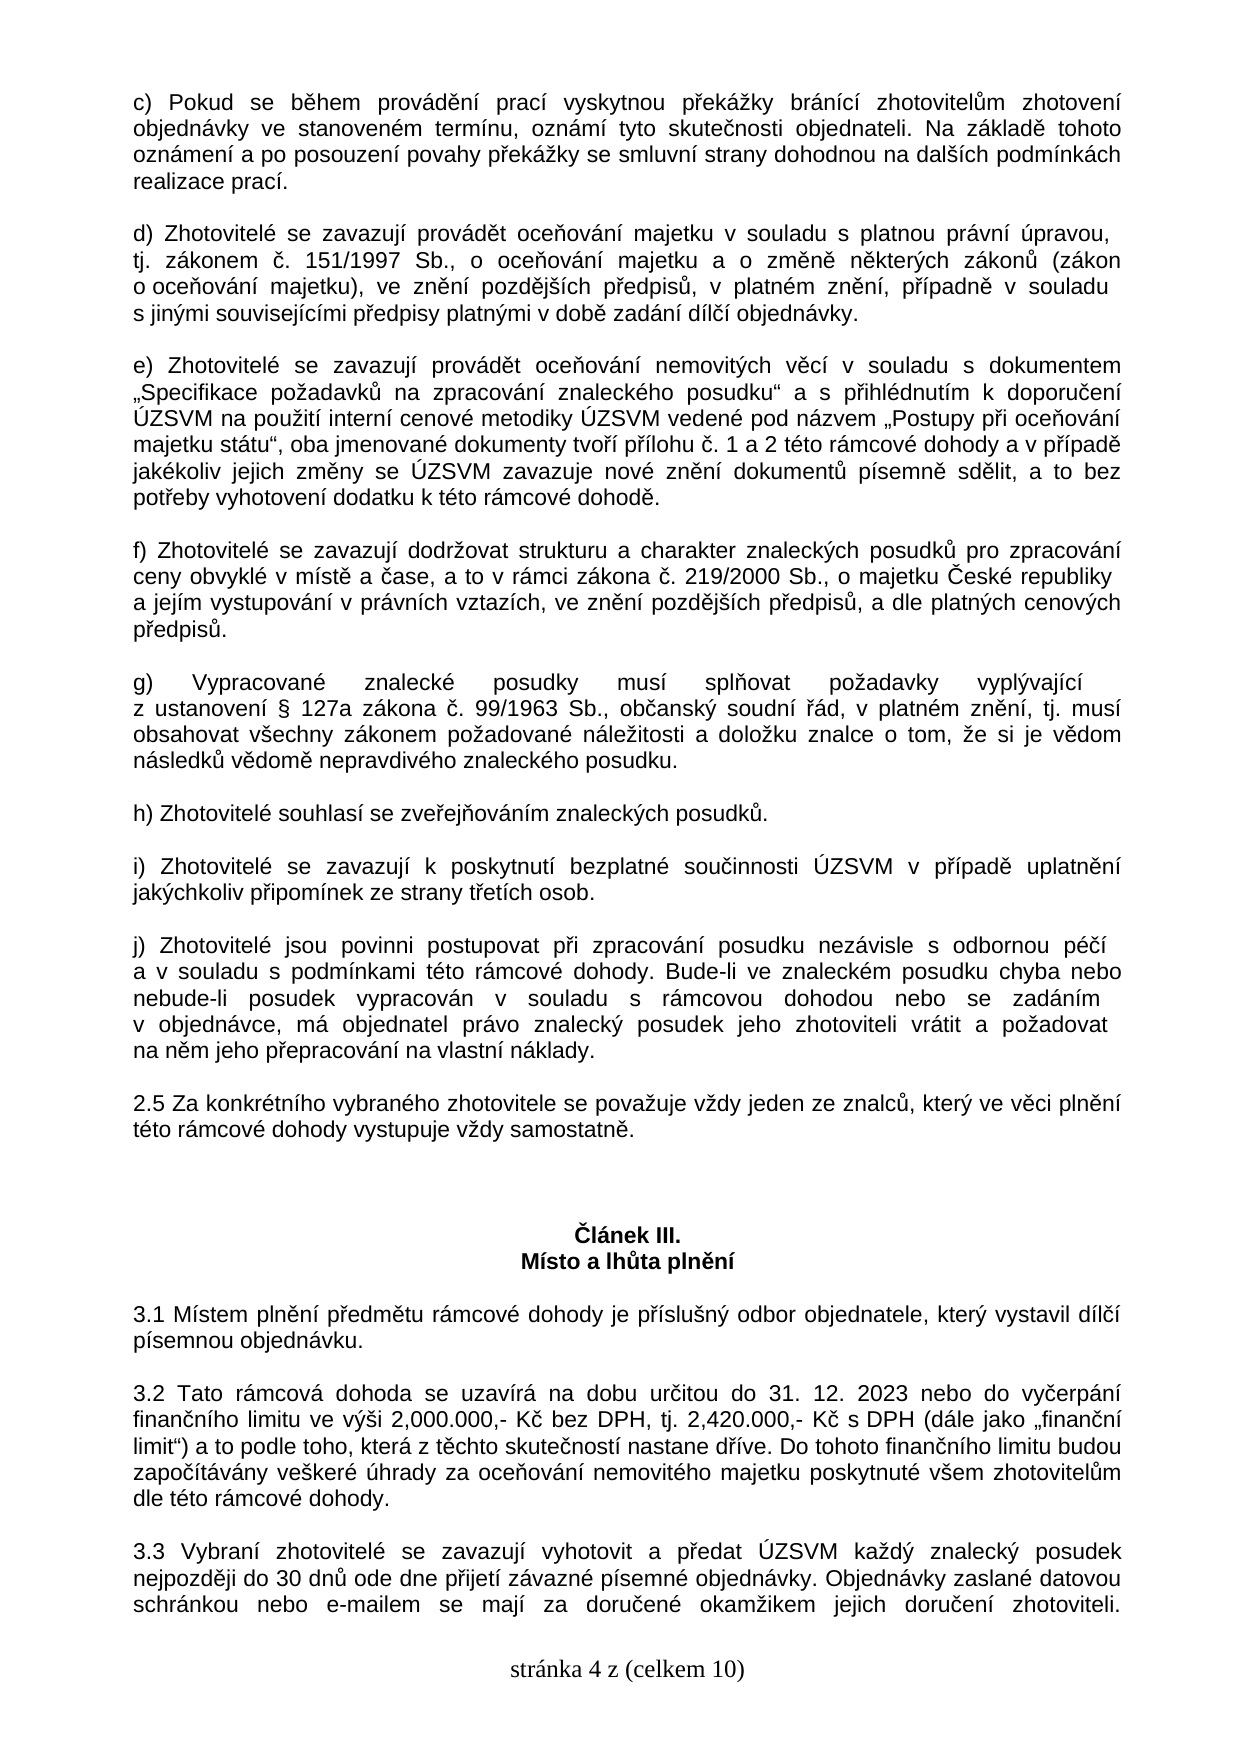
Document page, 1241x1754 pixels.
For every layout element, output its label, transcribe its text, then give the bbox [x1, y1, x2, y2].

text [133, 1538, 1122, 1617]
text h) Zhotovitelé souhlasí se zveřejňováním znaleckých posudků. [133, 800, 1122, 827]
text d) Zhotovitelé se zavazují provádět oceňování majetku v souladu s platnou právní úpravou, tj. zákonem č. 151/1997 Sb., o oceňování majetku a o změně některých zákonů (zákon o oceňování majetku), ve znění pozdějších předpisů, v platném znění, případně v souladu s jinými souvisejícími předpisy platnými v době zadání dílčí objednávky. [133, 220, 1122, 326]
text 2.5 Za konkrétního vybraného zhotovitele se považuje vždy jeden ze znalců, který ve věci plnění této rámcové dohody vystupuje vždy samostatně. [133, 1090, 1122, 1143]
text 3.1 Místem plnění předmětu rámcové dohody je příslušný odbor objednatele, který vystavil dílčí písemnou objednávku. [133, 1301, 1122, 1354]
text i) Zhotovitelé se zavazují k poskytnutí bezplatné součinnosti ÚZSVM v případě uplatnění jakýchkoliv připomínek ze strany třetích osob. [133, 853, 1122, 906]
text f) Zhotovitelé se zavazují dodržovat strukturu a charakter znaleckých posudků pro zpracování ceny obvyklé v místě a čase, a to v rámci zákona č. 219/2000 Sb., o majetku České republiky a jejím vystupování v právních vztazích, ve znění pozdějších předpisů, a dle platných cenových předpisů. [133, 537, 1122, 642]
text Článek III. [133, 1222, 1122, 1248]
text e) Zhotovitelé se zavazují provádět oceňování nemovitých věcí v souladu s dokumentem „Specifikace požadavků na zpracování znaleckého posudku“ a s přihlédnutím k doporučení ÚZSVM na použití interní cenové metodiky ÚZSVM vedené pod názvem „Postupy při oceňování majetku státu“, oba jmenované dokumenty tvoří přílohu č. 1 a 2 této rámcové dohody a v případě jakékoliv jejich změny se ÚZSVM zavazuje nové znění dokumentů písemně sdělit, a to bez potřeby vyhotovení dodatku k této rámcové dohodě. [133, 352, 1122, 510]
text c) Pokud se během provádění prací vyskytnou překážky bránící zhotovitelům zhotovení objednávky ve stanoveném termínu, oznámí tyto skutečnosti objednateli. Na základě tohoto oznámení a po posouzení povahy překážky se smluvní strany dohodnou na dalších podmínkách realizace prací. [133, 89, 1122, 194]
text 3.2 Tato rámcová dohoda se uzavírá na dobu určitou do 31. 12. 2023 nebo do vyčerpání finančního limitu ve výši 2,000.000,- Kč bez DPH, tj. 2,420.000,- Kč s DPH (dále jako „finanční limit“) a to podle toho, která z těchto skutečností nastane dříve. Do tohoto finančního limitu budou započítávány veškeré úhrady za oceňování nemovitého majetku poskytnuté všem zhotovitelům dle této rámcové dohody. [133, 1380, 1122, 1512]
text g) Vypracované znalecké posudky musí splňovat požadavky vyplývající z ustanovení § 127a zákona č. 99/1963 Sb., občanský soudní řád, v platném znění, tj. musí obsahovat všechny zákonem požadované náležitosti a doložku znalce o tom, že si je vědom následků vědomě nepravdivého znaleckého posudku. [133, 668, 1122, 774]
text Místo a lhůta plnění [133, 1248, 1122, 1274]
text j) Zhotovitelé jsou povinni postupovat při zpracování posudku nezávisle s odbornou péčí a v souladu s podmínkami této rámcové dohody. Bude-li ve znaleckém posudku chyba nebo nebude-li posudek vypracován v souladu s rámcovou dohodou nebo se zadáním v objednávce, má objednatel právo znalecký posudek jeho zhotoviteli vrátit a požadovat na něm jeho přepracování na vlastní náklady. [133, 932, 1122, 1064]
